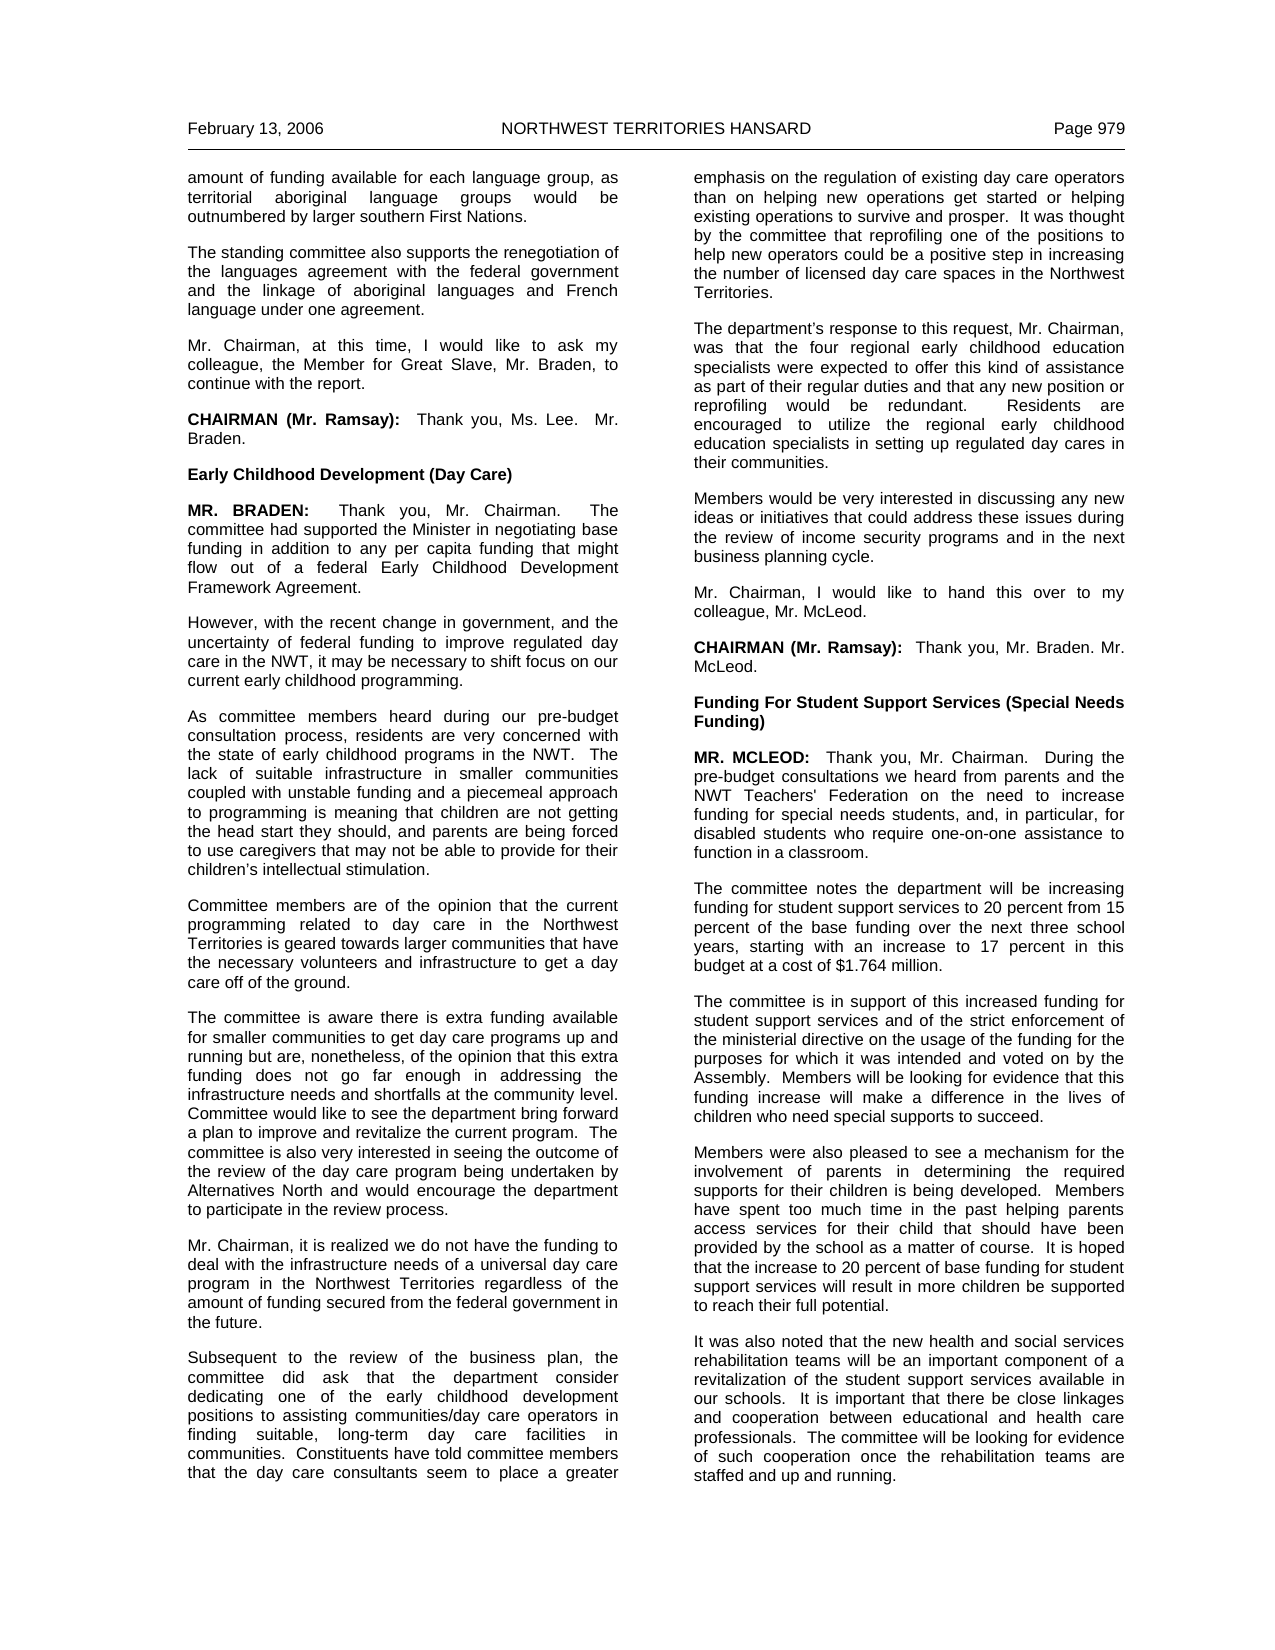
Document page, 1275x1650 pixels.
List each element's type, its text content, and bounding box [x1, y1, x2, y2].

text Members were also pleased to see a mechanism for the involvement of parents in determining the required supports for their children is being developed. Members have spent too much time in the past helping parents access services for their child that should have been provided by the school as a matter of course. It is hoped that the increase to 20 percent of base funding for student support services will result in more children be supported to reach their full potential. [694, 1142, 1125, 1315]
text The committee notes the department will be increasing funding for student support services to 20 percent from 15 percent of the base funding over the next three school years, starting with an increase to 17 percent in this budget at a cost of $1.764 million. [694, 879, 1125, 975]
text It was also noted that the new health and social services rehabilitation teams will be an important component of a revitalization of the student support services available in our schools. It is important that there be close linkages and cooperation between educational and health care professionals. The committee will be looking for evidence of such cooperation once the rehabilitation teams are staffed and up and running. [694, 1332, 1125, 1485]
text MR. BRADEN: Thank you, Mr. Chairman. The committee had supported the Minister in negotiating base funding in addition to any per capita funding that might flow out of a federal Early Childhood Development Framework Agreement. [187, 501, 619, 597]
text The committee is in support of this increased funding for student support services and of the strict enforcement of the ministerial directive on the usage of the funding for the purposes for which it was intended and voted on by the Assembly. Members will be looking for evidence that this funding increase will make a difference in the lives of children who need special supports to succeed. [694, 992, 1125, 1126]
text Mr. Chairman, at this time, I would like to ask my colleague, the Member for Great Slave, Mr. Braden, to continue with the report. [187, 336, 619, 393]
text As committee members heard during our pre-budget consultation process, residents are very concerned with the state of early childhood programs in the NWT. The lack of suitable infrastructure in smaller communities coupled with unstable funding and a piecemeal approach to programming is meaning that children are not getting the head start they should, and parents are being forced to use caregivers that may not be able to provide for their children’s intellectual stimulation. [187, 707, 619, 879]
text Members would be very interested in discussing any new ideas or initiatives that could address these issues during the review of income security programs and in the next business planning cycle. [694, 489, 1125, 566]
text Committee members are of the opinion that the current programming related to day care in the is geared towards larger communities that have the necessary volunteers and infrastructure to get a day care off of the ground. [187, 896, 619, 992]
text CHAIRMAN (Mr. Ramsay): Thank you, Ms. Lee. Mr. Braden. [187, 410, 619, 448]
text MR. MCLEOD: Thank you, Mr. Chairman. During the pre-budget consultations we heard from parents and the NWT Teachers' Federation on the need to increase funding for special needs students, and, in particular, for disabled students who require one-on-one assistance to function in a classroom. [694, 747, 1125, 862]
text Subsequent to the review of the business plan, the committee did ask that the department consider dedicating one of the early childhood development positions to assisting communities/day care operators in finding suitable, long-term day care facilities in communities. Constituents have told committee members that the day care consultants seem to place a greater emphasis on the regulation of existing day care operators than on helping new operations get started or helping existing operations to survive and prosper. It was thought by the committee that reprofiling one of the positions to help new operators could be a positive step in increasing the number of licensed day care spaces in the . [694, 168, 1125, 302]
text CHAIRMAN (Mr. Ramsay): Thank you, Mr. Braden. Mr. McLeod. [694, 637, 1125, 676]
text Subsequent to the review of the business plan, the committee did ask that the department consider dedicating one of the early childhood development positions to assisting communities/day care operators in finding suitable, long-term day care facilities in communities. Constituents have told committee members that the day care consultants seem to place a greater emphasis on the regulation of existing day care operators than on helping new operations get started or helping existing operations to survive and prosper. It was thought by the committee that reprofiling one of the positions to help new operators could be a positive step in increasing the number of licensed day care spaces in the . [187, 1348, 619, 1482]
text The committee is aware there is extra funding available for smaller communities to get day care programs up and running but are, nonetheless, of the opinion that this extra funding does not go far enough in addressing the infrastructure needs and shortfalls at the community level. Committee would like to see the department bring forward a plan to improve and revitalize the current program. The committee is also very interested in seeing the outcome of the review of the day care program being undertaken by Alternatives North and would encourage the department to participate in the review process. [187, 1008, 619, 1219]
text However, with the recent change in government, and the uncertainty of federal funding to improve regulated day care in the NWT, it may be necessary to shift focus on our current early childhood programming. [187, 613, 619, 690]
text The department’s response to this request, Mr. Chairman, was that the four regional early childhood education specialists were expected to offer this kind of assistance as part of their regular duties and that any new position or reprofiling would be redundant. Residents are encouraged to utilize the regional early childhood education specialists in setting up regulated day cares in their communities. [694, 319, 1125, 472]
text The standing committee also supports the renegotiation of the languages agreement with the federal government and the linkage of aboriginal languages and French language under one agreement. [187, 242, 619, 319]
text Early Childhood Development (Day Care) [187, 465, 619, 484]
text Mr. Chairman, it is realized we do not have the funding to deal with the infrastructure needs of a universal day care program in the Northwest Territories regardless of the amount of funding secured from the federal government in the future. [187, 1236, 619, 1332]
text Funding For Student Support Services (Special Needs Funding) [694, 692, 1125, 731]
text Mr. Chairman, I would like to hand this over to my colleague, Mr. McLeod. [694, 582, 1125, 621]
